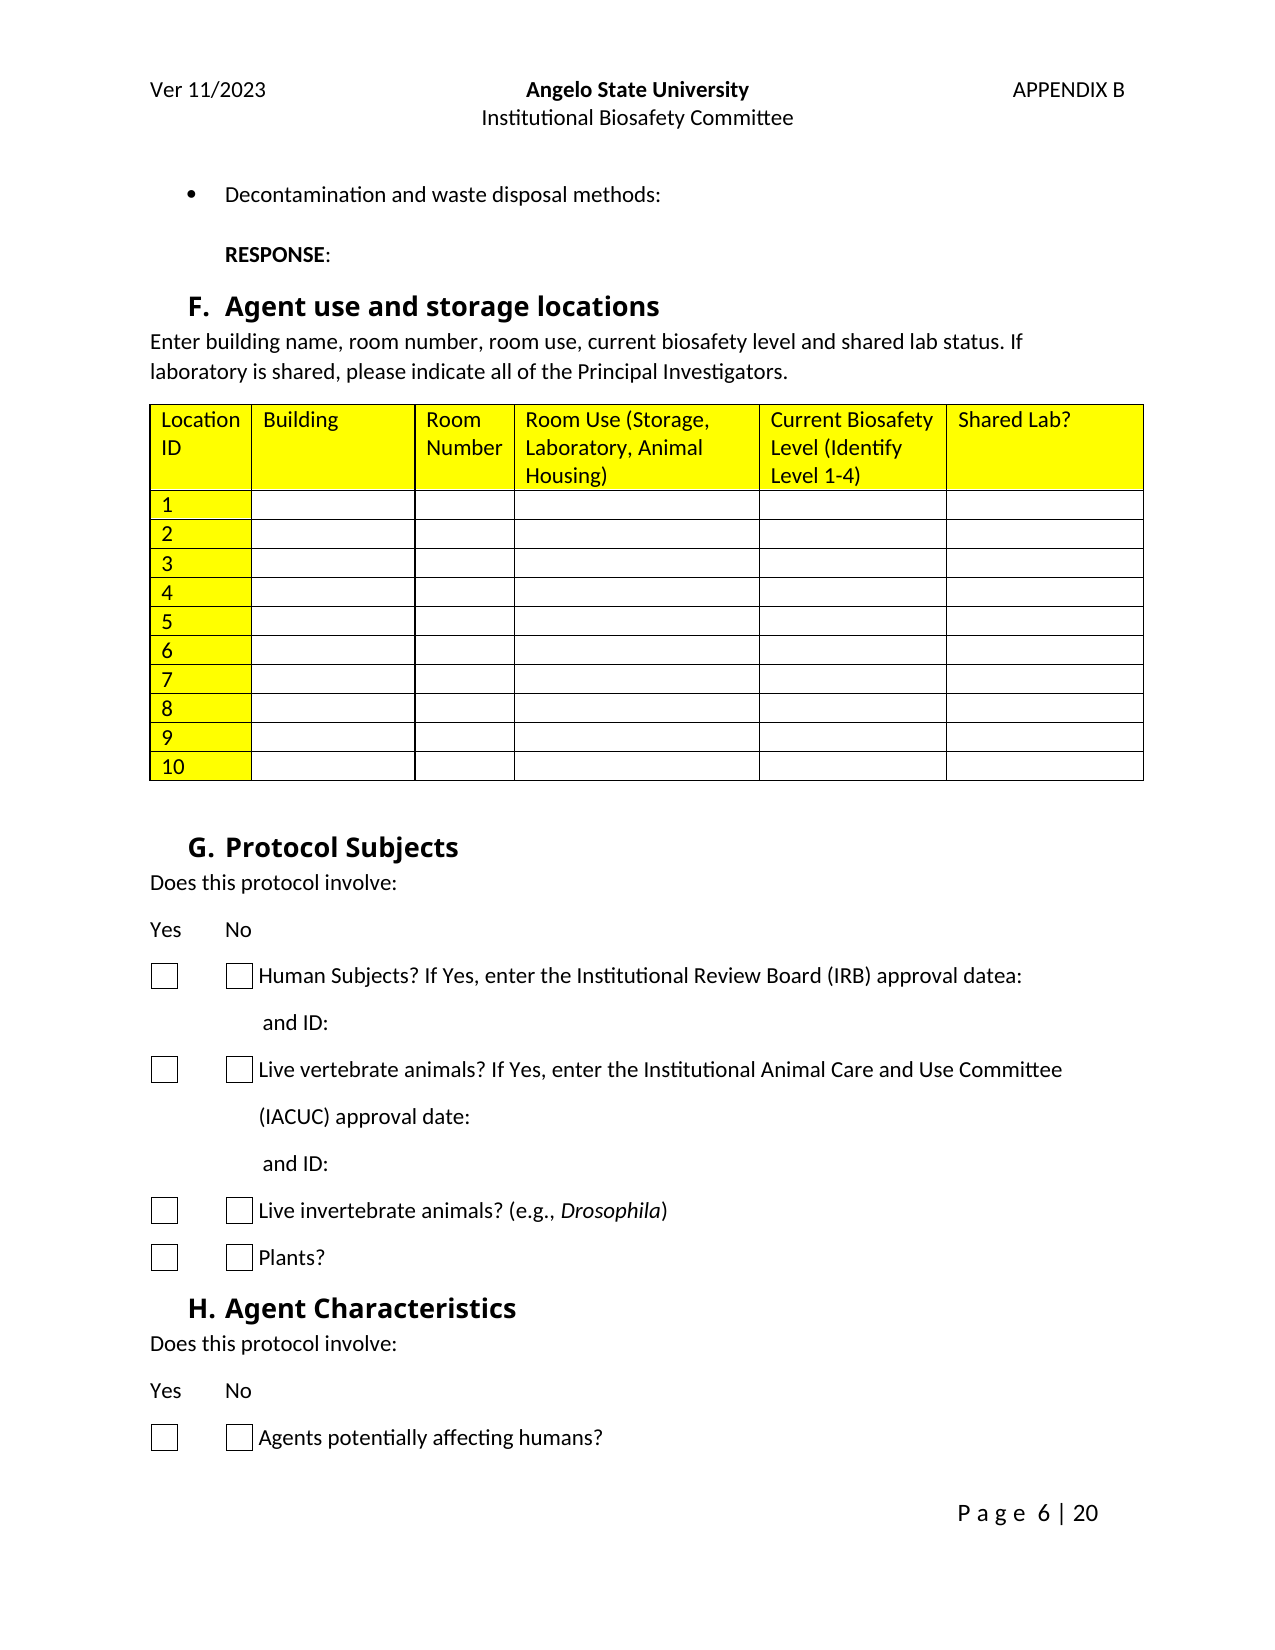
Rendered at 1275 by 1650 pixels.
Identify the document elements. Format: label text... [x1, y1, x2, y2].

text Does this protocol involve: [150, 1329, 1125, 1357]
table_cell [515, 636, 759, 664]
table_cell [416, 520, 514, 548]
table_cell [416, 549, 514, 577]
table_cell [760, 665, 946, 693]
list RESPONSE: [225, 241, 1125, 269]
text and ID: [262, 1149, 1125, 1177]
text (IACUC) approval date: [253, 1102, 1125, 1130]
table_cell 5 [151, 607, 251, 635]
table_header Room Use (Storage, Laboratory, Animal Housing) [515, 405, 759, 489]
table_cell [947, 694, 1143, 722]
subtitle Agent use and storage locations [187, 287, 1125, 324]
table_cell [760, 723, 946, 751]
table_cell [416, 694, 514, 722]
table_cell [252, 549, 414, 577]
table_cell [947, 752, 1143, 780]
table_cell [515, 752, 759, 780]
table_cell 4 [151, 578, 251, 606]
table_cell [252, 520, 414, 548]
text Agents potentially affecting humans? [150, 1423, 1125, 1451]
table_cell [252, 607, 414, 635]
table_cell [947, 578, 1143, 606]
table_cell 10 [151, 752, 251, 780]
table_cell [760, 578, 946, 606]
table_cell 7 [151, 665, 251, 693]
table_cell [252, 723, 414, 751]
table_cell [252, 694, 414, 722]
table_cell [760, 491, 946, 518]
table_cell [416, 491, 514, 518]
table_cell [252, 752, 414, 780]
text Does this protocol involve: [150, 868, 1125, 896]
table_cell 8 [151, 694, 251, 722]
table_cell 2 [151, 520, 251, 548]
table_cell [760, 694, 946, 722]
text Human Subjects? If Yes, enter the Institutional Review Board (IRB) approval datea: [150, 962, 1125, 989]
table_header Building [252, 405, 414, 489]
text Live invertebrate animals? (e.g., Drosophila) [150, 1196, 1125, 1224]
table_cell [947, 520, 1143, 548]
table_cell [515, 578, 759, 606]
table_cell 1 [151, 491, 251, 518]
table_cell [515, 694, 759, 722]
table_cell [252, 491, 414, 518]
table_cell [947, 636, 1143, 664]
table_header Location ID [151, 405, 251, 489]
table_cell [515, 723, 759, 751]
table_cell [252, 578, 414, 606]
table_cell [515, 549, 759, 577]
table_cell [515, 491, 759, 518]
table_cell [760, 636, 946, 664]
table_cell 6 [151, 636, 251, 664]
text Enter building name, room number, room use, current biosafety level and shared lab status. If laboratory is shared, please indicate all of the Principal Investigators. [150, 327, 1125, 386]
text and ID: [262, 1008, 1125, 1036]
text Live vertebrate animals? If Yes, enter the Institutional Animal Care and Use Committee [150, 1055, 1125, 1083]
table_header Shared Lab? [947, 405, 1143, 489]
table_cell [416, 665, 514, 693]
subtitle Protocol Subjects [187, 828, 1125, 865]
table_cell [947, 607, 1143, 635]
table_cell [760, 549, 946, 577]
table_cell [252, 665, 414, 693]
table_header Room Number [416, 405, 514, 489]
table_cell [947, 665, 1143, 693]
list Decontamination and waste disposal methods: [187, 180, 1125, 208]
text Yes No [150, 915, 1125, 943]
table_cell [947, 723, 1143, 751]
table_cell [416, 636, 514, 664]
table_cell 9 [151, 723, 251, 751]
table_cell [252, 636, 414, 664]
table_cell [760, 607, 946, 635]
table_cell [515, 665, 759, 693]
table_cell [416, 578, 514, 606]
table_header Current Biosafety Level (Identify Level 1-4) [760, 405, 946, 489]
table_cell [947, 491, 1143, 518]
text Plants? [150, 1243, 1125, 1271]
subtitle Agent Characteristics [187, 1290, 1125, 1327]
table_cell [760, 520, 946, 548]
table_cell [760, 752, 946, 780]
table_cell [416, 752, 514, 780]
table_cell [515, 607, 759, 635]
table_cell [947, 549, 1143, 577]
table_cell [515, 520, 759, 548]
table_cell [416, 723, 514, 751]
text Yes No [150, 1376, 1125, 1404]
table_cell 3 [151, 549, 251, 577]
table_cell [416, 607, 514, 635]
